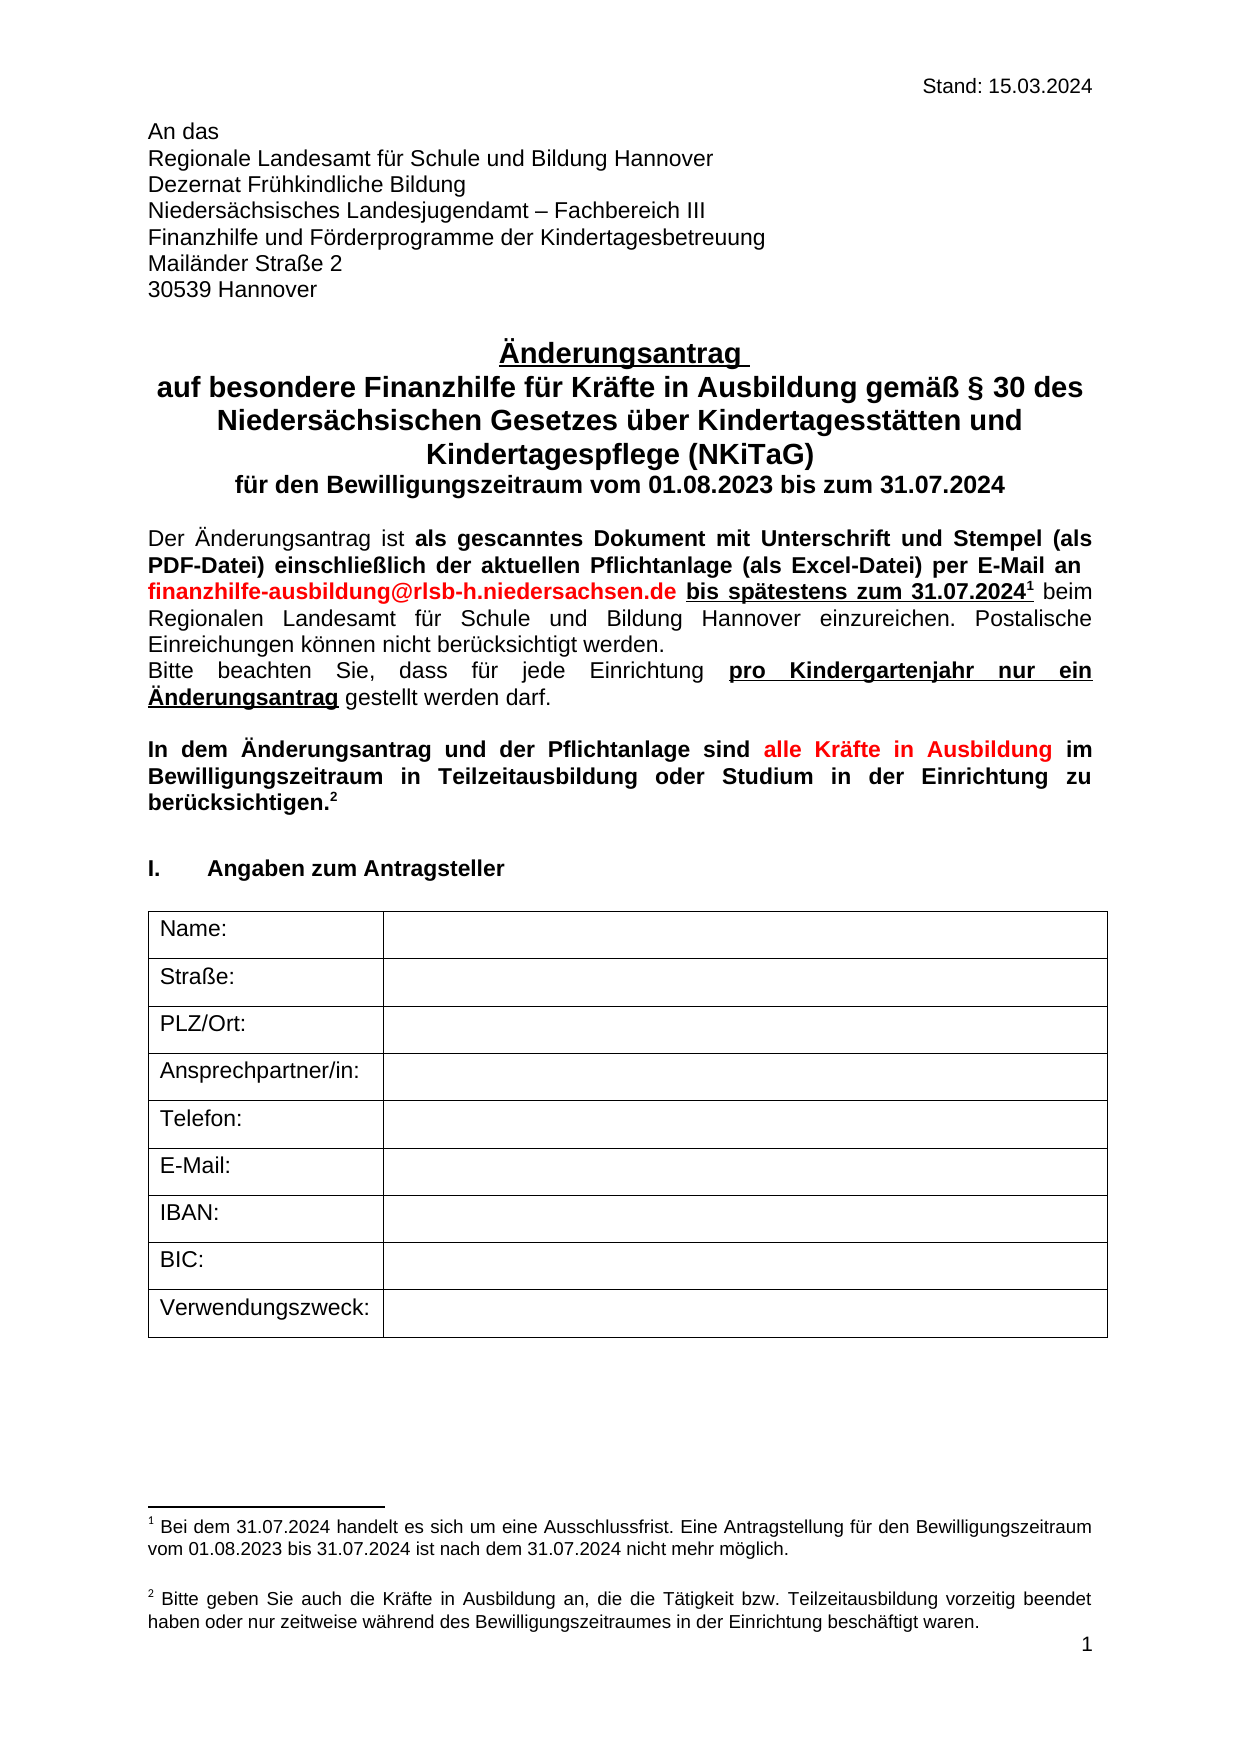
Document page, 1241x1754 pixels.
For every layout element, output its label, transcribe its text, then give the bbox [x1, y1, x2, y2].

text Bitte beachten Sie, dass für jede Einrichtung pro Kindergartenjahr nur ein Änderungsantrag gestellt werden darf. [148, 657, 1092, 710]
list Angaben zum Antragsteller [148, 855, 1092, 881]
text Regionale Landesamt für Schule und Bildung Hannover [148, 144, 1092, 171]
table_cell Verwendungszweck: [149, 1290, 383, 1337]
table_header [384, 912, 1107, 958]
text Dezernat Frühkindliche Bildung [148, 171, 1092, 197]
table_cell E-Mail: [149, 1149, 383, 1195]
table_cell [384, 1007, 1107, 1053]
table_cell [384, 1290, 1107, 1337]
text für den Bewilligungszeitraum vom 01.08.2023 bis zum 31.07.2024 [148, 470, 1092, 499]
table_cell [384, 1149, 1107, 1195]
text auf besondere Finanzhilfe für Kräfte in Ausbildung gemäß § 30 des Niedersächsischen Gesetzes über Kindertagesstätten und Kindertagespflege (NKiTaG) [148, 370, 1092, 470]
text Mailänder Straße 2 [148, 250, 1092, 276]
table_cell [384, 1054, 1107, 1100]
table_cell Straße: [149, 959, 383, 1006]
table_cell [384, 1243, 1107, 1289]
text Niedersächsisches Landesjugendamt – Fachbereich III [148, 197, 1092, 223]
table_cell BIC: [149, 1243, 383, 1289]
table_cell PLZ/Ort: [149, 1007, 383, 1053]
table_cell IBAN: [149, 1196, 383, 1242]
text Änderungsantrag [148, 336, 1092, 370]
table_cell [384, 959, 1107, 1006]
table_cell Ansprechpartner/in: [149, 1054, 383, 1100]
table_cell [384, 1101, 1107, 1147]
text 30539 Hannover [148, 276, 1092, 303]
table_cell Telefon: [149, 1101, 383, 1147]
text Finanzhilfe und Förderprogramme der Kindertagesbetreuung [148, 223, 1092, 250]
table_cell [384, 1196, 1107, 1242]
text In dem Änderungsantrag und der Pflichtanlage sind alle Kräfte in Ausbildung im Bewilligungszeitraum in Teilzeitausbildung oder Studium in der Einrichtung zu berücksichtigen. [148, 736, 1092, 815]
text Der Änderungsantrag ist als gescanntes Dokument mit Unterschrift und Stempel (als PDF-Datei) einschließlich der aktuellen Pflichtanlage (als Excel-Datei) per E-Mail an finanzhilfe-ausbildung@rlsb-h.niedersachsen.de bis spätestens zum 31.07.2024 beim Regionalen Landesamt für Schule und Bildung Hannover einzureichen. Postalische Einreichungen können nicht berücksichtigt werden. [148, 525, 1092, 657]
table_header Name: [149, 912, 383, 958]
text An das [148, 118, 1092, 144]
